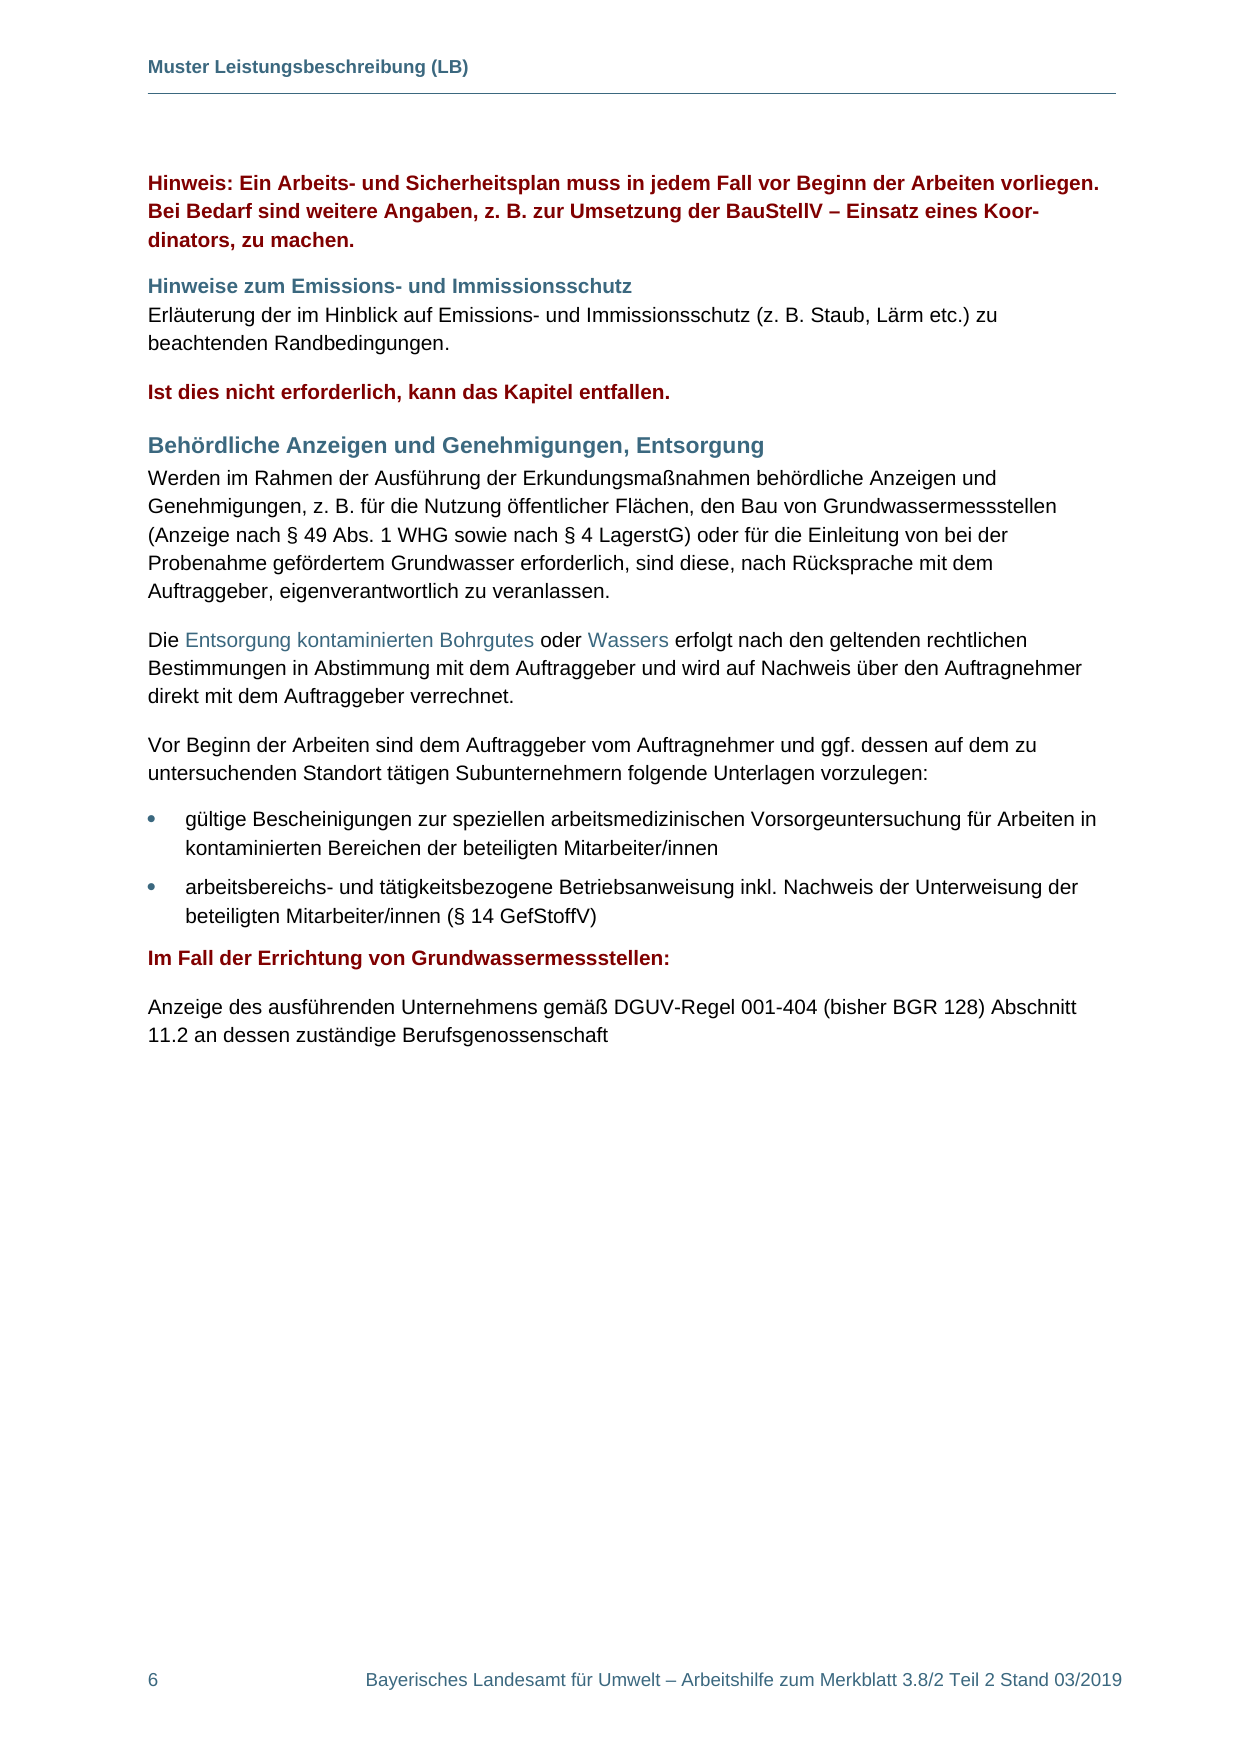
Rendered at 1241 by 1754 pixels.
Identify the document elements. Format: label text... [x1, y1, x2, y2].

list arbeitsbereichs- und tätigkeitsbezogene Betriebsanweisung inkl. Nachweis der Unterweisung der beteiligten Mitarbeiter/innen (§ 14 GefStoffV) [148, 875, 1116, 928]
text Anzeige des ausführenden Unternehmens gemäß DGUV-Regel 001-404 (bisher BGR 128) Abschnitt 11.2 an dessen zuständige Berufsgenossenschaft [148, 992, 1116, 1048]
text Werden im Rahmen der Ausführung der Erkundungsmaßnahmen behördliche Anzeigen und Genehmigungen, z. B. für die Nutzung öffentlicher Flächen, den Bau von Grundwassermessstellen (Anzeige nach § 49 Abs. 1 WHG sowie nach § 4 LagerstG) oder für die Einleitung von bei der Probenahme gefördertem Grundwasser erforderlich, sind diese, nach Rücksprache mit dem Auftraggeber, eigenverantwortlich zu veranlassen. [148, 463, 1116, 604]
subtitle Behördliche Anzeigen und Genehmigungen, Entsorgung [148, 432, 1116, 458]
text Hinweis: Ein Arbeits- und Sicherheitsplan muss in jedem Fall vor Beginn der Arbeiten vorliegen. Bei Bedarf sind weitere Angaben, z. B. zur Umsetzung der BauStellV – Einsatz eines Koor-dinators, zu machen. [148, 168, 1116, 253]
list gültige Bescheinigungen zur speziellen arbeitsmedizinischen Vorsorgeuntersuchung für Arbeiten in kontaminierten Bereichen der beteiligten Mitarbeiter/innen [148, 807, 1116, 860]
text Im Fall der Errichtung von Grundwassermessstellen: [148, 943, 1116, 971]
text Erläuterung der im Hinblick auf Emissions- und Immissionsschutz (z. B. Staub, Lärm etc.) zu beachtenden Randbedingungen. [148, 300, 1116, 356]
text Die Entsorgung kontaminierten Bohrgutes oder Wassers erfolgt nach den geltenden rechtlichen Bestimmungen in Abstimmung mit dem Auftraggeber und wird auf Nachweis über den Auftragnehmer direkt mit dem Auftraggeber verrechnet. [148, 625, 1116, 709]
subtitle Hinweise zum Emissions- und Immissionsschutz [148, 273, 1116, 297]
text Vor Beginn der Arbeiten sind dem Auftraggeber vom Auftragnehmer und ggf. dessen auf dem zu untersuchenden Standort tätigen Subunternehmern folgende Unterlagen vorzulegen: [148, 730, 1116, 786]
text Ist dies nicht erforderlich, kann das Kapitel entfallen. [148, 377, 1116, 405]
